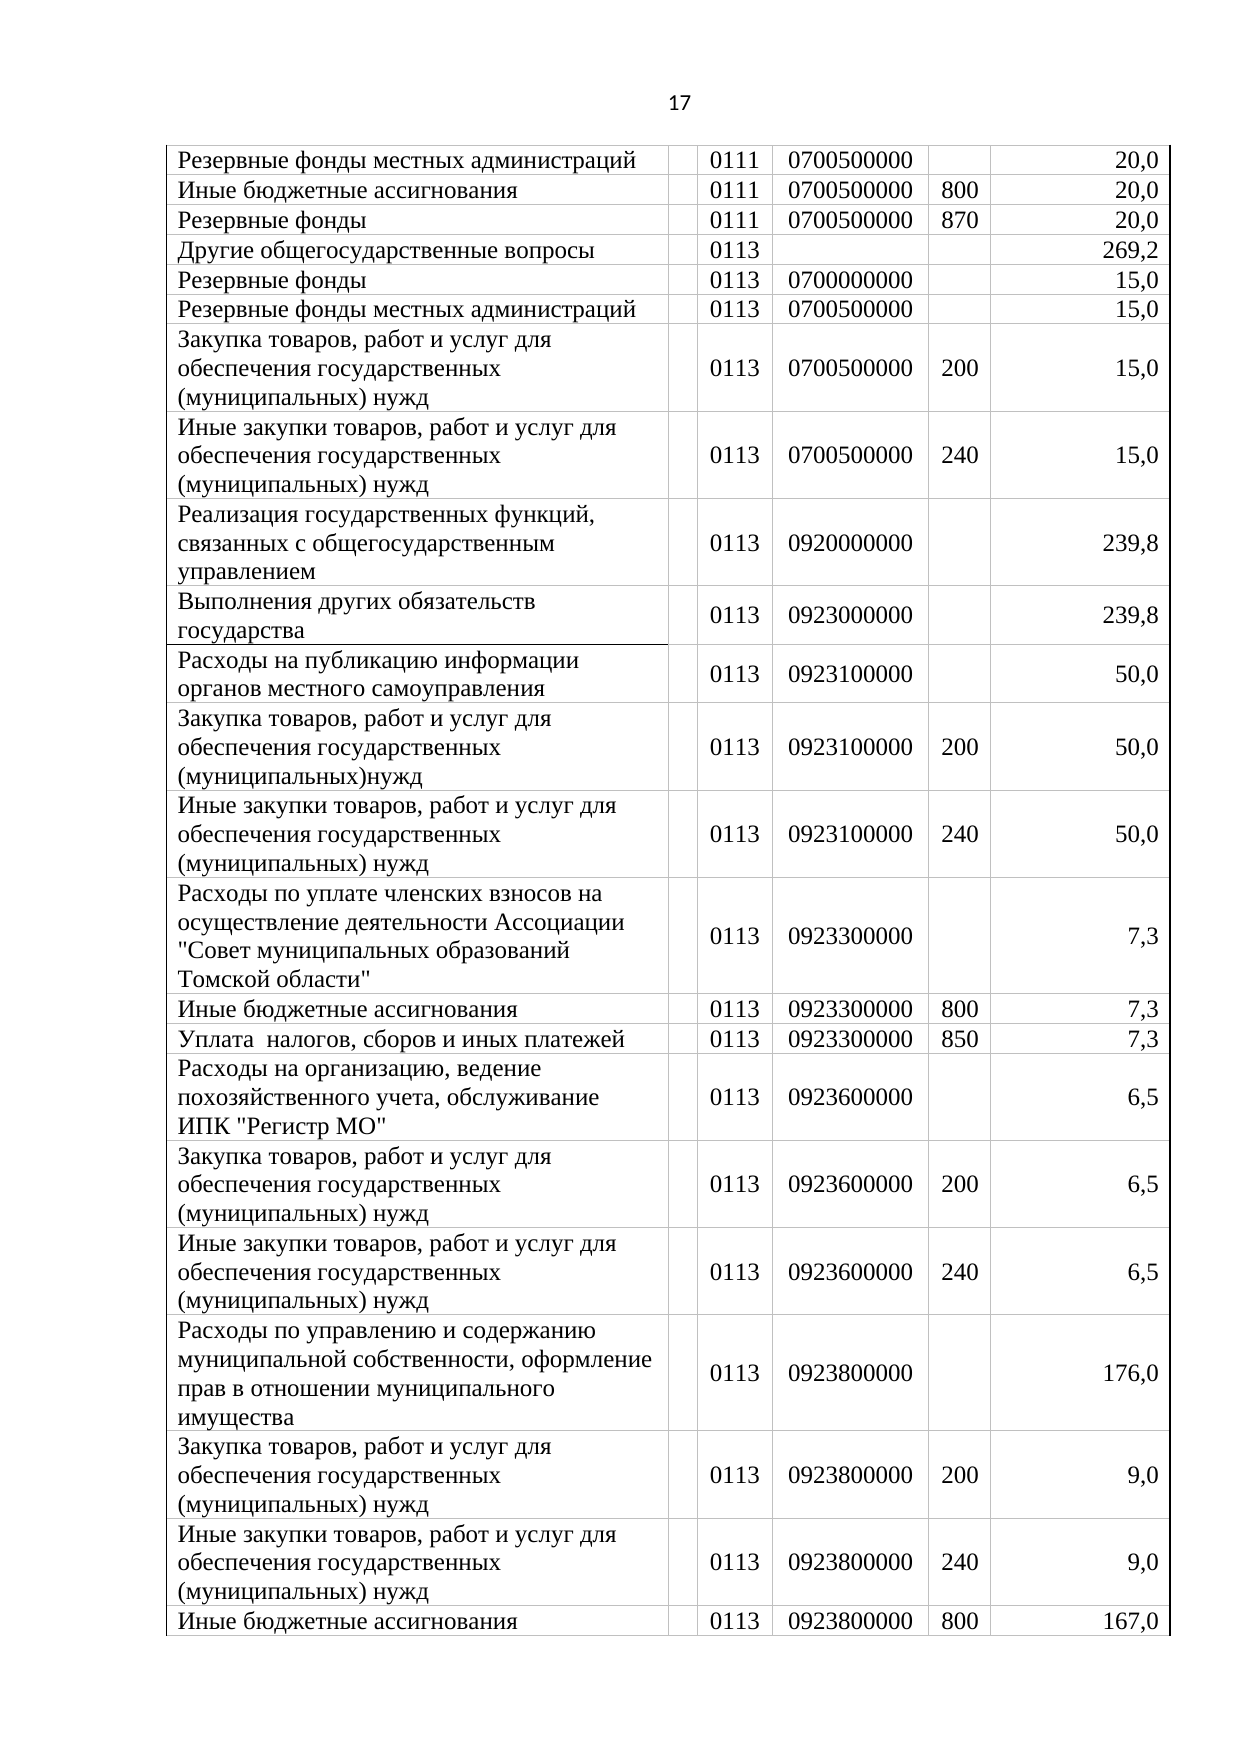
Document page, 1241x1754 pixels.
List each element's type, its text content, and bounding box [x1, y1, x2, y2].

table_cell 200 [929, 703, 990, 789]
table_cell 0113 [698, 1315, 772, 1430]
table_cell 0923800000 [773, 1519, 928, 1605]
table_cell Уплата налогов, сборов и иных платежей [167, 1024, 668, 1052]
table_cell 20,0 [991, 146, 1169, 174]
table_cell 870 [929, 205, 990, 234]
table_cell 269,2 [991, 235, 1169, 264]
table_cell 6,5 [991, 1228, 1169, 1314]
table_cell 0700500000 [773, 324, 928, 411]
table_cell 0920000000 [773, 499, 928, 585]
table_cell 0111 [698, 146, 772, 174]
table_cell 0113 [698, 1024, 772, 1052]
table_cell 0923000000 [773, 586, 928, 644]
table_cell [669, 1431, 697, 1518]
table_cell 0923600000 [773, 1228, 928, 1314]
table_cell 0113 [698, 324, 772, 411]
table_cell 0113 [698, 1431, 772, 1518]
table_cell 7,3 [991, 878, 1169, 993]
table_cell Резервные фонды [167, 205, 668, 234]
table_cell [669, 1606, 697, 1635]
table_cell 15,0 [991, 412, 1169, 498]
table_cell Реализация государственных функций, связанных с общегосударственным управлением [167, 499, 668, 585]
table_cell Закупка товаров, работ и услуг для обеспечения государственных (муниципальных) нужд [167, 324, 668, 411]
table_cell 50,0 [991, 645, 1169, 702]
table_cell 240 [929, 791, 990, 877]
table_cell [929, 235, 990, 264]
table_cell Иные бюджетные ассигнования [167, 175, 668, 204]
table_cell 0111 [698, 205, 772, 234]
table_cell 800 [929, 175, 990, 204]
table_cell [929, 146, 990, 174]
table_cell 9,0 [991, 1431, 1169, 1518]
table_cell 9,0 [991, 1519, 1169, 1605]
table_cell 0113 [698, 1054, 772, 1140]
table_cell [929, 265, 990, 293]
table_cell 50,0 [991, 791, 1169, 877]
table_cell 0113 [698, 265, 772, 293]
table_cell Иные бюджетные ассигнования [167, 994, 668, 1023]
table_cell 200 [929, 1431, 990, 1518]
table_cell Иные закупки товаров, работ и услуг для обеспечения государственных (муниципальных) нужд [167, 791, 668, 877]
table_cell [929, 295, 990, 323]
table_cell 20,0 [991, 175, 1169, 204]
table_cell 7,3 [991, 1024, 1169, 1052]
table_cell 200 [929, 324, 990, 411]
table_cell 240 [929, 412, 990, 498]
table_cell 7,3 [991, 994, 1169, 1023]
table_cell [669, 1024, 697, 1052]
table_cell 0923100000 [773, 791, 928, 877]
table_cell Расходы на организацию, ведение похозяйственного учета, обслуживание ИПК "Регистр МО" [167, 1054, 668, 1140]
table_cell [669, 175, 697, 204]
table_cell 0923600000 [773, 1054, 928, 1140]
table_cell 0700500000 [773, 175, 928, 204]
table_cell Закупка товаров, работ и услуг для обеспечения государственных (муниципальных) нужд [167, 1141, 668, 1227]
table_cell Иные закупки товаров, работ и услуг для обеспечения государственных (муниципальных) нужд [167, 412, 668, 498]
table_cell 800 [929, 994, 990, 1023]
table_cell [669, 878, 697, 993]
table_cell Выполнения других обязательств государства [167, 586, 668, 644]
table_cell 0113 [698, 235, 772, 264]
table_cell 0113 [698, 994, 772, 1023]
table_cell 0113 [698, 703, 772, 789]
table_cell 239,8 [991, 586, 1169, 644]
table_cell [669, 205, 697, 234]
table_cell Резервные фонды местных администраций [167, 295, 668, 323]
table_cell 200 [929, 1141, 990, 1227]
table_cell [669, 791, 697, 877]
table_cell 0700500000 [773, 412, 928, 498]
table_cell Расходы на публикацию информации органов местного самоуправления [167, 645, 668, 702]
table_cell Иные закупки товаров, работ и услуг для обеспечения государственных (муниципальных) нужд [167, 1519, 668, 1605]
table_cell 0113 [698, 791, 772, 877]
table_cell 6,5 [991, 1054, 1169, 1140]
table_cell Резервные фонды местных администраций [167, 146, 668, 174]
table_cell [669, 1228, 697, 1314]
table_cell 0111 [698, 175, 772, 204]
table_cell 176,0 [991, 1315, 1169, 1430]
table_cell [669, 324, 697, 411]
table_cell 6,5 [991, 1141, 1169, 1227]
table_cell Расходы по управлению и содержанию муниципальной собственности, оформление прав в отношении муниципального имущества [167, 1315, 668, 1430]
table_cell 0700500000 [773, 146, 928, 174]
table_cell 167,0 [991, 1606, 1169, 1635]
table_cell [929, 499, 990, 585]
table_cell [929, 645, 990, 702]
table_cell [669, 499, 697, 585]
table_cell 0923300000 [773, 878, 928, 993]
table_cell 50,0 [991, 703, 1169, 789]
table_cell Расходы по уплате членских взносов на осуществление деятельности Ассоциации "Совет муниципальных образований Томской области" [167, 878, 668, 993]
table_cell [669, 1054, 697, 1140]
table_cell [669, 586, 697, 644]
table_cell [773, 235, 928, 264]
table_cell 15,0 [991, 324, 1169, 411]
table_cell [669, 1141, 697, 1227]
table_cell 850 [929, 1024, 990, 1052]
table_cell 0700500000 [773, 295, 928, 323]
table_cell 0700000000 [773, 265, 928, 293]
table_cell Другие общегосударственные вопросы [167, 235, 668, 264]
table_cell 0923600000 [773, 1141, 928, 1227]
table_cell Иные бюджетные ассигнования [167, 1606, 668, 1635]
table_cell [669, 235, 697, 264]
table_cell [669, 146, 697, 174]
table_cell 240 [929, 1519, 990, 1605]
table_cell 0923300000 [773, 994, 928, 1023]
table_cell 800 [929, 1606, 990, 1635]
table_cell 0923100000 [773, 645, 928, 702]
table_cell 0113 [698, 878, 772, 993]
table_cell [929, 586, 990, 644]
table_cell [669, 645, 697, 702]
table_cell Иные закупки товаров, работ и услуг для обеспечения государственных (муниципальных) нужд [167, 1228, 668, 1314]
table_cell Закупка товаров, работ и услуг для обеспечения государственных (муниципальных) нужд [167, 1431, 668, 1518]
table_cell 0113 [698, 586, 772, 644]
table_cell [669, 1315, 697, 1430]
table_cell Закупка товаров, работ и услуг для обеспечения государственных (муниципальных)нужд [167, 703, 668, 789]
table_cell 0113 [698, 499, 772, 585]
table_cell 0923800000 [773, 1315, 928, 1430]
table_cell 20,0 [991, 205, 1169, 234]
table_cell [669, 994, 697, 1023]
table_cell [929, 878, 990, 993]
table_cell 0923300000 [773, 1024, 928, 1052]
table_cell 0923800000 [773, 1431, 928, 1518]
table_cell 0113 [698, 412, 772, 498]
table_cell [669, 1519, 697, 1605]
table_cell [669, 265, 697, 293]
table_cell 15,0 [991, 265, 1169, 293]
table_cell [929, 1315, 990, 1430]
table_cell [929, 1054, 990, 1140]
table_cell 0113 [698, 295, 772, 323]
table_cell 0700500000 [773, 205, 928, 234]
table_cell 15,0 [991, 295, 1169, 323]
table_cell [669, 412, 697, 498]
table_cell [669, 703, 697, 789]
table_cell 239,8 [991, 499, 1169, 585]
table_cell 0113 [698, 645, 772, 702]
table_cell 0923100000 [773, 703, 928, 789]
table_cell [669, 295, 697, 323]
table_cell 0113 [698, 1141, 772, 1227]
table_cell Резервные фонды [167, 265, 668, 293]
table_cell 240 [929, 1228, 990, 1314]
table_cell 0113 [698, 1606, 772, 1635]
table_cell 0923800000 [773, 1606, 928, 1635]
table_cell 0113 [698, 1228, 772, 1314]
table_cell 0113 [698, 1519, 772, 1605]
